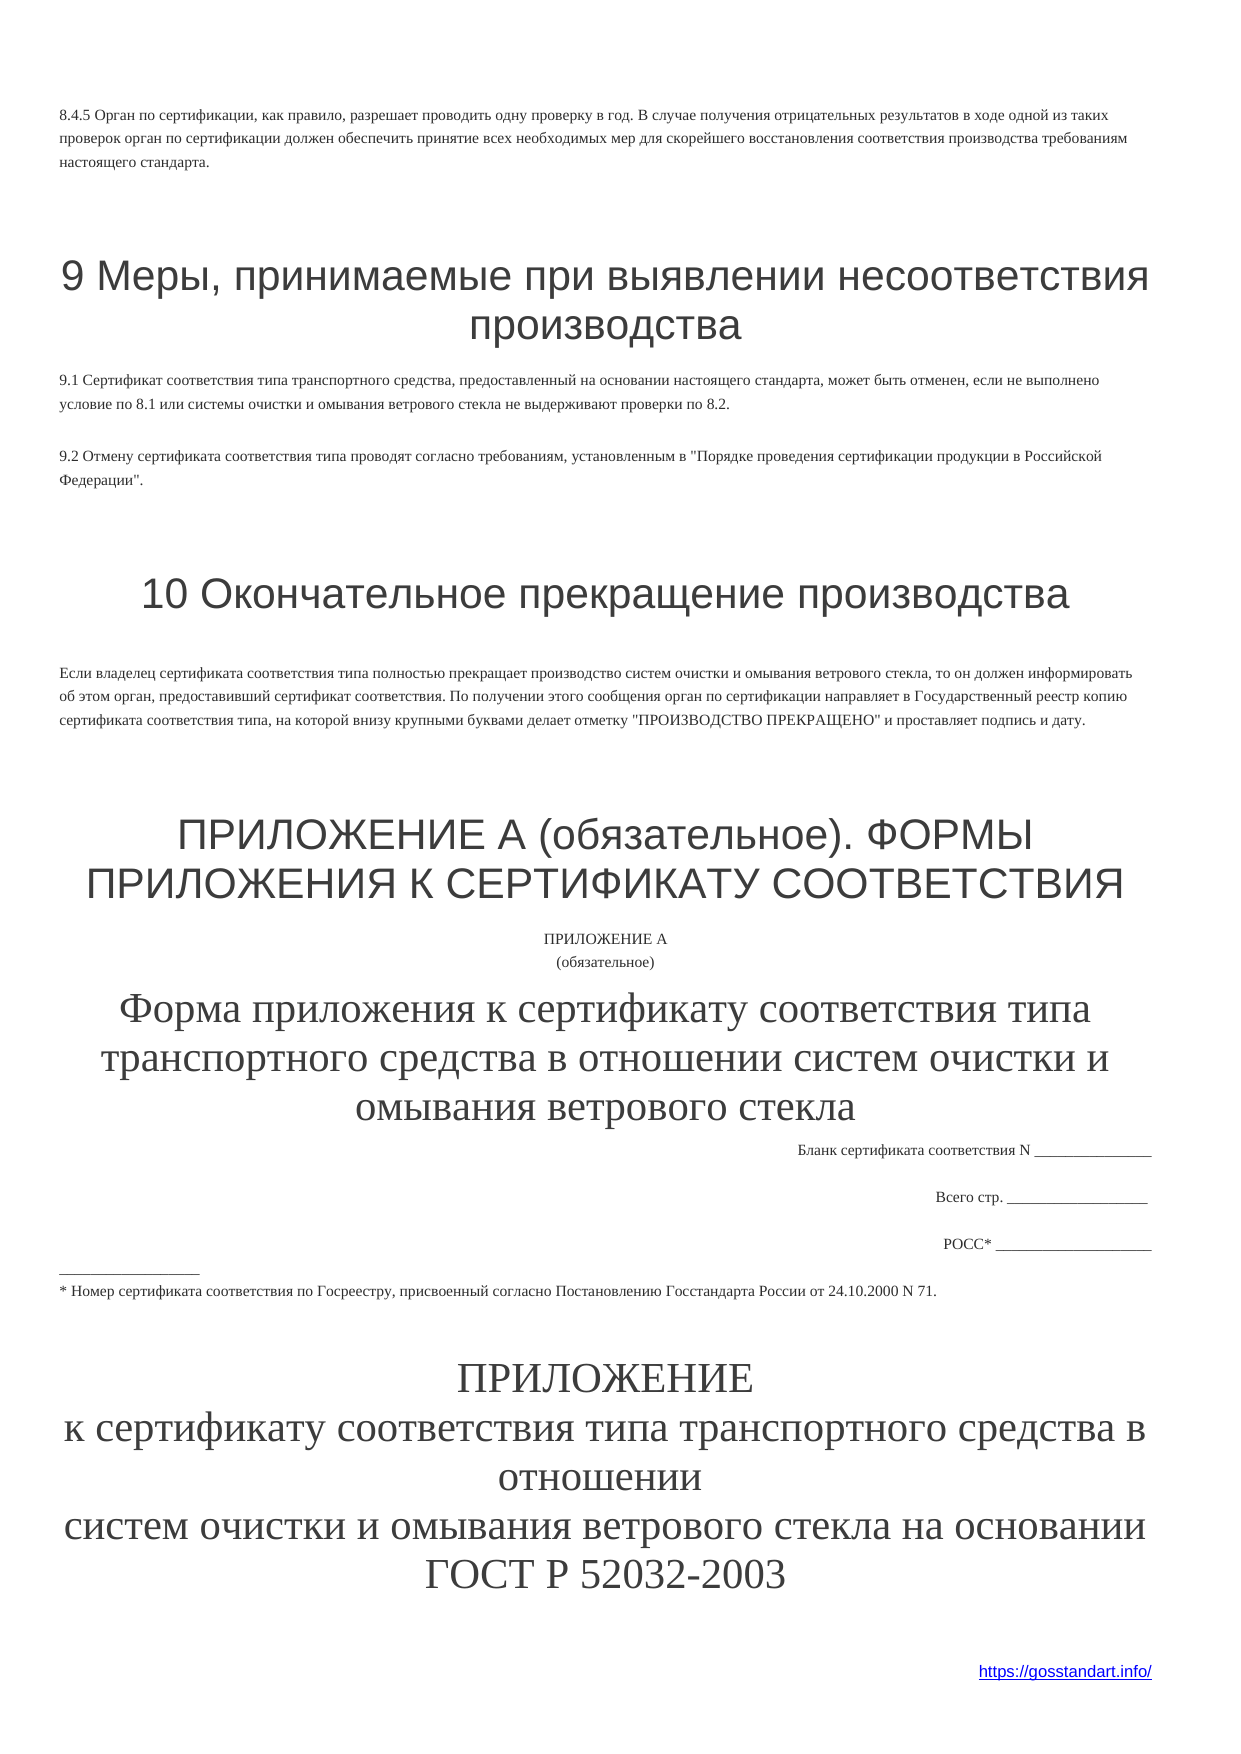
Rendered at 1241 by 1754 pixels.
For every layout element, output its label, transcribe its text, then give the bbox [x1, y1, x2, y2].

text 9.2 Отмену сертификата соответствия типа проводят согласно требованиям, установленным в "Порядке проведения сертификации продукции в Российской Федерации". [59, 441, 1152, 541]
subtitle ПРИЛОЖЕНИЕ А (обязательное). ФОРМЫ ПРИЛОЖЕНИЯ К СЕРТИФИКАТУ СООТВЕТСТВИЯ [59, 809, 1152, 907]
text 9.1 Сертификат соответствия типа транспортного средства, предоставленный на основании настоящего стандарта, может быть отменен, если не выполнено условие по 8.1 или системы очистки и омывания ветрового стекла не выдерживают проверки по 8.2. [59, 366, 1152, 441]
text ПРИЛОЖЕНИЕ к сертификату соответствия типа транспортного средства в отношении систем очистки и омывания ветрового стекла на основании ГОСТ Р 52032-2003 [59, 1352, 1152, 1598]
text 8.4.5 Орган по сертификации, как правило, разрешает проводить одну проверку в год. В случае получения отрицательных результатов в ходе одной из таких проверок орган по сертификации должен обеспечить принятие всех необходимых мер для скорейшего восстановления соответствия производства требованиям настоящего стандарта. [59, 100, 1152, 223]
text ПРИЛОЖЕНИЕ А (обязательное) [59, 924, 1152, 971]
subtitle 10 Окончательное прекращение производства [59, 569, 1152, 618]
subtitle 9 Меры, принимаемые при выявлении несоответствия производства [59, 251, 1152, 349]
text Бланк сертификата соответствия N _______________ Всего стр. __________________ РОСС* ____________________ [59, 1135, 1152, 1253]
text Форма приложения к сертификату соответствия типа транспортного средства в отношении систем очистки и омывания ветрового стекла [59, 982, 1152, 1130]
text __________________ [59, 1253, 1152, 1277]
text Если владелец сертификата соответствия типа полностью прекращает производство систем очистки и омывания ветрового стекла, то он должен информировать об этом орган, предоставивший сертификат соответствия. По получении этого сообщения орган по сертификации направляет в Государственный реестр копию сертификата соответствия типа, на которой внизу крупными буквами делает отметку "ПРОИЗВОДСТВО ПРЕКРАЩЕНО" и проставляет подпись и дату. [59, 634, 1152, 781]
text * Номер сертификата соответствия по Госреестру, присвоенный согласно Постановлению Госстандарта России от 24.10.2000 N 71. [59, 1277, 1152, 1352]
